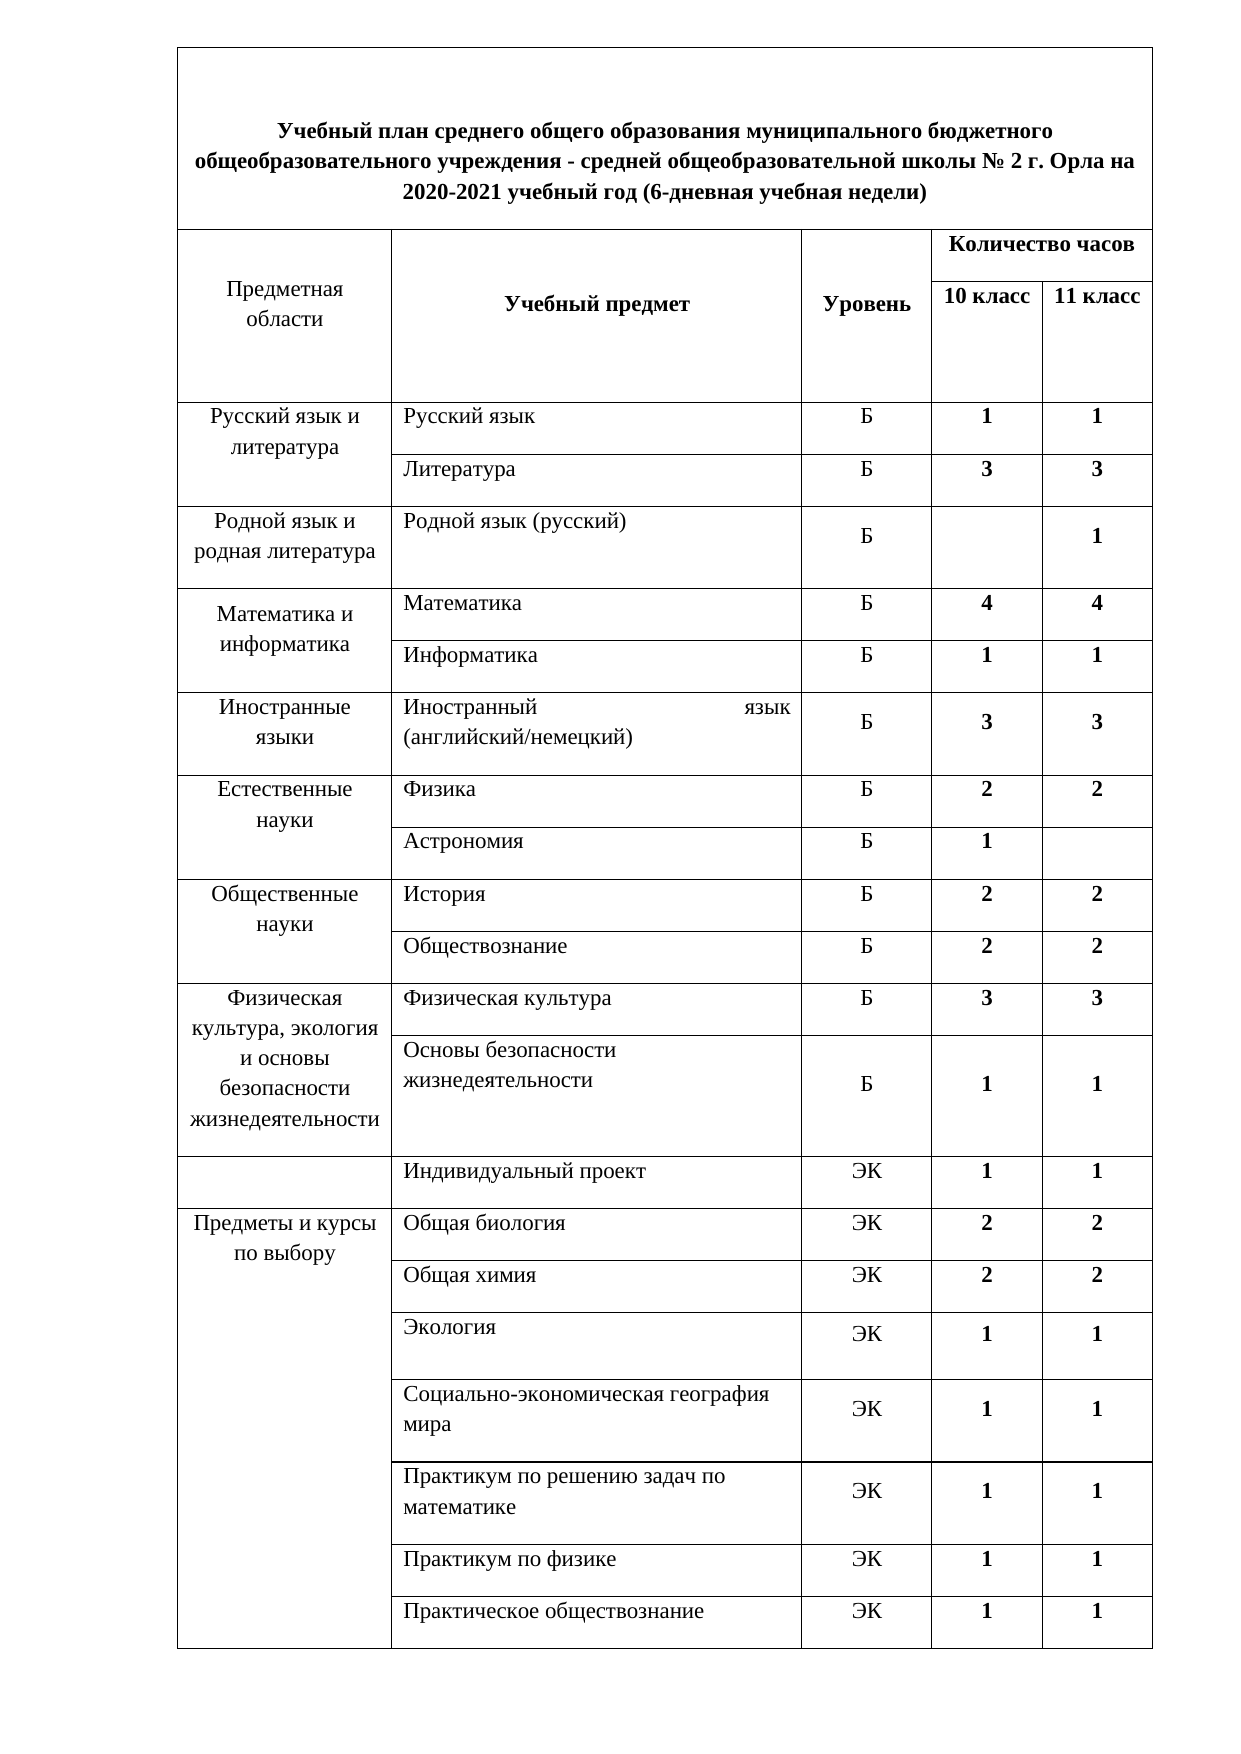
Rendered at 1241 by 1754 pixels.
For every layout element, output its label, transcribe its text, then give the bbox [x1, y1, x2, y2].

table_cell [1043, 828, 1152, 879]
table_cell Русский язык и литература [178, 403, 391, 506]
table_cell 2 [1043, 932, 1152, 983]
table_cell 2 [932, 1261, 1042, 1312]
table_cell Основы безопасности жизнедеятельности [392, 1036, 801, 1156]
table_cell 1 [932, 828, 1042, 879]
table_cell Практикум по решению задач по математике [392, 1463, 801, 1544]
table_cell 2 [932, 776, 1042, 827]
table_cell Общая химия [392, 1261, 801, 1312]
table_cell Информатика [392, 641, 801, 692]
table_cell 2 [1043, 880, 1152, 931]
table_cell Математика и информатика [178, 589, 391, 692]
table_cell 1 [932, 403, 1042, 454]
table_header Учебный план среднего общего образования муниципального бюджетного общеобразовательного учреждения - средней общеобразовательной школы № 2 г. Орла на 2020-2021 учебный год (6-дневная учебная недели) [178, 48, 1152, 229]
table_cell 4 [1043, 589, 1152, 640]
table_cell Б [802, 641, 931, 692]
table_cell Б [802, 880, 931, 931]
table_cell Общественные науки [178, 880, 391, 983]
table_cell Б [802, 984, 931, 1035]
table_cell 4 [932, 589, 1042, 640]
table_cell Физическая культура [392, 984, 801, 1035]
table_cell 1 [1043, 1463, 1152, 1544]
table_cell Социально-экономическая география мира [392, 1380, 801, 1461]
table_cell Русский язык [392, 403, 801, 454]
table_cell Общая биология [392, 1209, 801, 1260]
table_cell Уровень [802, 230, 931, 402]
table_cell Обществознание [392, 932, 801, 983]
table_cell 3 [932, 455, 1042, 506]
table_cell 1 [1043, 1380, 1152, 1461]
table_cell 2 [932, 880, 1042, 931]
table_cell Литература [392, 455, 801, 506]
table_cell Б [802, 932, 931, 983]
table_cell 3 [1043, 455, 1152, 506]
table_cell 1 [1043, 1597, 1152, 1648]
table_cell 10 класс [932, 282, 1042, 402]
table_cell Родной язык и родная литература [178, 507, 391, 588]
table_cell Б [802, 828, 931, 879]
table_cell 1 [932, 641, 1042, 692]
table_cell Предметная области [178, 230, 391, 402]
table_cell Родной язык (русский) [392, 507, 801, 588]
table_cell 1 [1043, 1036, 1152, 1156]
table_cell ЭК [802, 1157, 931, 1208]
table_cell Естественные науки [178, 776, 391, 879]
table_cell Иностранный язык (английский/немецкий) [392, 693, 801, 774]
table_cell ЭК [802, 1209, 931, 1260]
table_cell 2 [932, 932, 1042, 983]
table_cell 1 [1043, 1313, 1152, 1379]
table_cell Б [802, 403, 931, 454]
table_cell Астрономия [392, 828, 801, 879]
table_cell 1 [1043, 1157, 1152, 1208]
table_cell 1 [1043, 403, 1152, 454]
table_cell Б [802, 589, 931, 640]
table_cell ЭК [802, 1261, 931, 1312]
table_cell 3 [932, 984, 1042, 1035]
table_cell Физическая культура, экология и основы безопасности жизнедеятельности [178, 984, 391, 1156]
table_cell 2 [1043, 1261, 1152, 1312]
table_cell Б [802, 776, 931, 827]
table_cell Физика [392, 776, 801, 827]
table_cell [932, 507, 1042, 588]
table_cell 1 [1043, 1545, 1152, 1596]
table_cell 1 [932, 1157, 1042, 1208]
table_cell 1 [932, 1036, 1042, 1156]
table_cell Иностранные языки [178, 693, 391, 774]
table_cell Учебный предмет [392, 230, 801, 402]
table_cell 1 [1043, 507, 1152, 588]
table_cell Математика [392, 589, 801, 640]
table_cell 2 [932, 1209, 1042, 1260]
table_cell История [392, 880, 801, 931]
table_cell 2 [1043, 1209, 1152, 1260]
table_cell ЭК [802, 1463, 931, 1544]
table_cell 1 [1043, 641, 1152, 692]
table_cell Б [802, 1036, 931, 1156]
table_cell Практическое обществознание [392, 1597, 801, 1648]
table_cell ЭК [802, 1597, 931, 1648]
table_cell Индивидуальный проект [392, 1157, 801, 1208]
table_cell Б [802, 693, 931, 774]
table_cell 11 класс [1043, 282, 1152, 402]
table_cell 1 [932, 1313, 1042, 1379]
table_cell Количество часов [932, 230, 1152, 281]
table_cell Экология [392, 1313, 801, 1379]
table_cell 2 [1043, 776, 1152, 827]
table_cell 3 [1043, 693, 1152, 774]
table_cell 1 [932, 1597, 1042, 1648]
table_cell 1 [932, 1545, 1042, 1596]
table_cell Практикум по физике [392, 1545, 801, 1596]
table_cell 3 [932, 693, 1042, 774]
table_cell 3 [1043, 984, 1152, 1035]
table_cell 1 [932, 1463, 1042, 1544]
table_cell Б [802, 507, 931, 588]
table_cell Б [802, 455, 931, 506]
table_cell ЭК [802, 1380, 931, 1461]
table_cell Предметы и курсы по выбору [178, 1209, 391, 1648]
table_cell [178, 1157, 391, 1208]
table_cell ЭК [802, 1313, 931, 1379]
table_cell 1 [932, 1380, 1042, 1461]
table_cell ЭК [802, 1545, 931, 1596]
